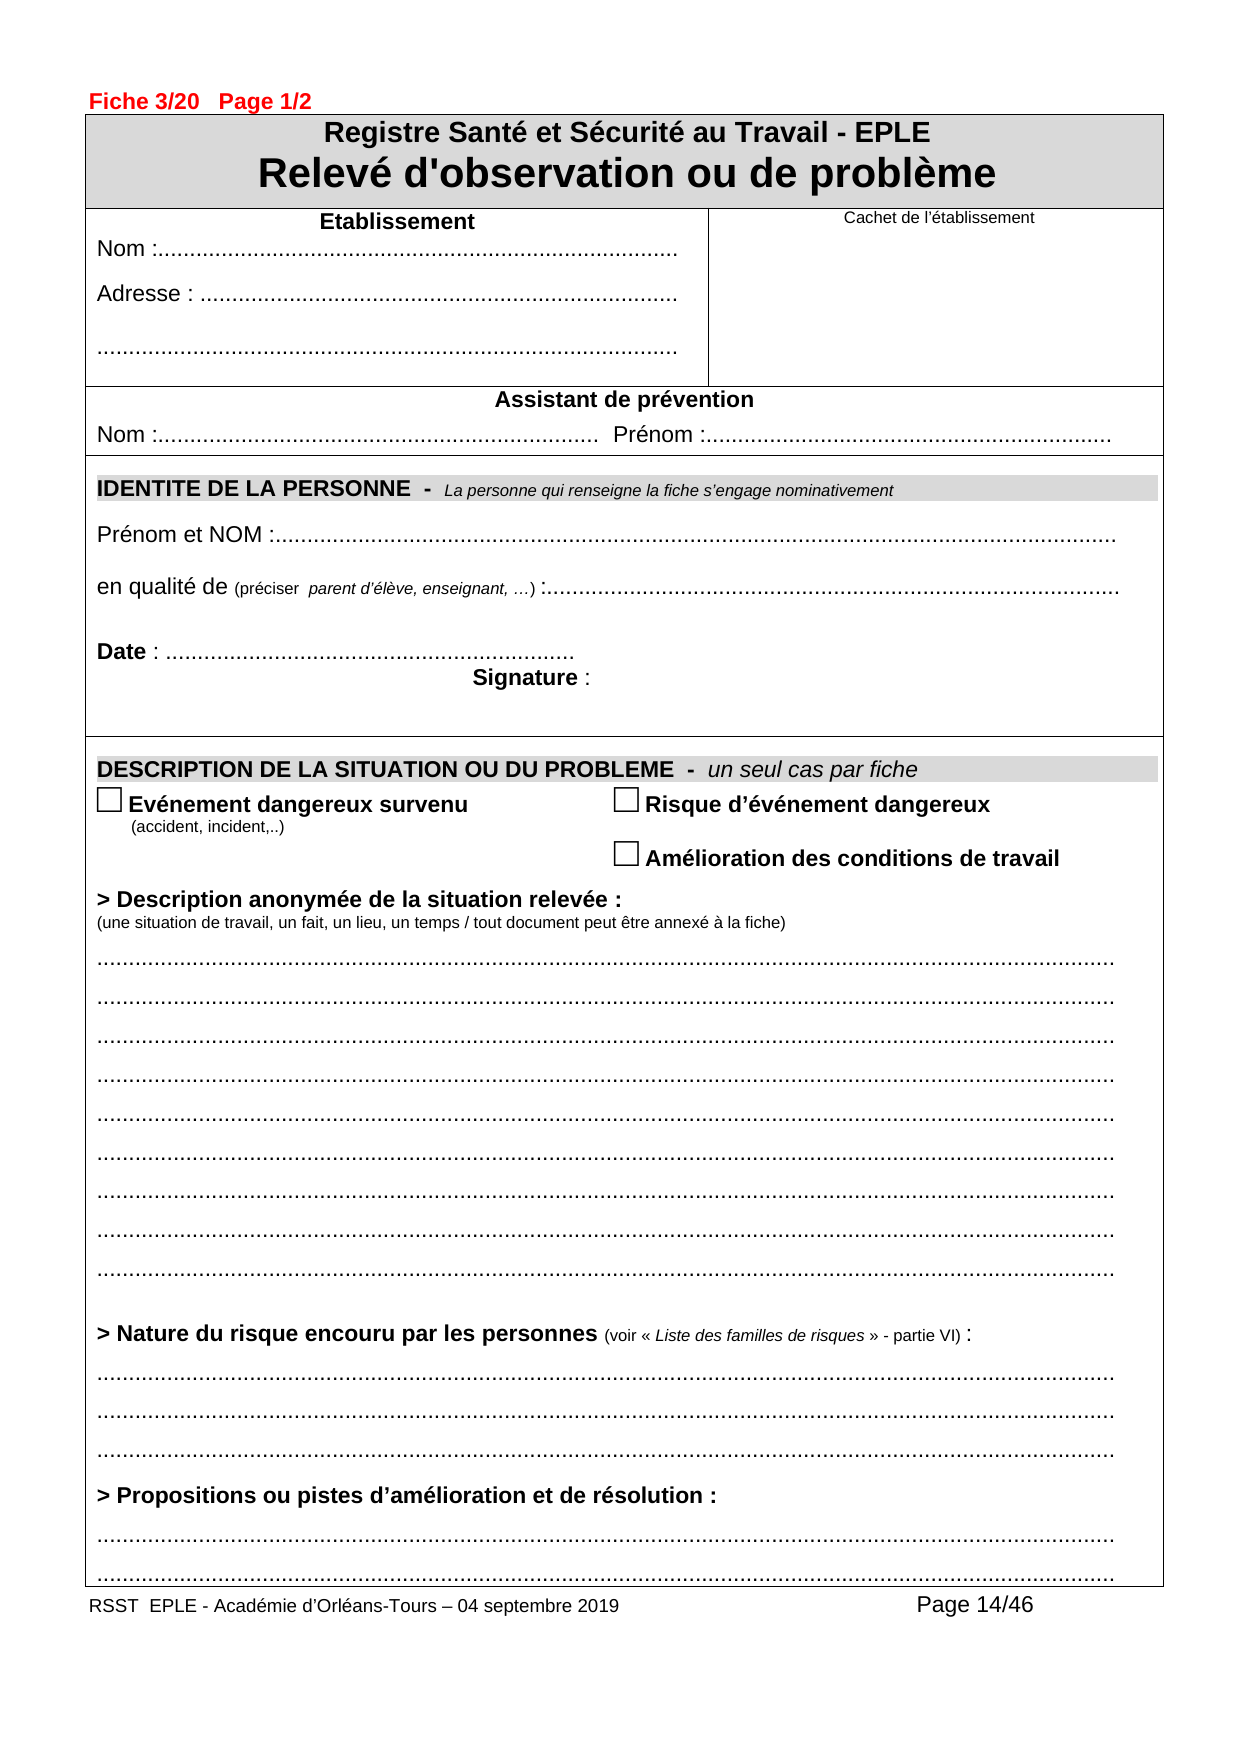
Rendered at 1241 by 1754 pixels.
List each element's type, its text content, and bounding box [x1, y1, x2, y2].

table_cell Assistant de prévention Nom : Prénom : [86, 387, 1163, 455]
text Fiche 3/20 Page 1/2 [89, 88, 1122, 114]
table_cell Etablissement Nom : Adresse : [86, 209, 708, 386]
table_cell IDENTITE DE LA PERSONNE - La personne qui renseigne la fiche s’engage nominativement Prénom et NOM : en qualité de (préciser parent d’élève, enseignant, …) : Date : Signature : [86, 456, 1163, 736]
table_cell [86, 737, 1163, 1586]
table_cell Cachet de l’établissement [709, 209, 1163, 386]
table_header Registre Santé et Sécurité au Travail - EPLE Relevé d'observation ou de problème [86, 115, 1163, 208]
